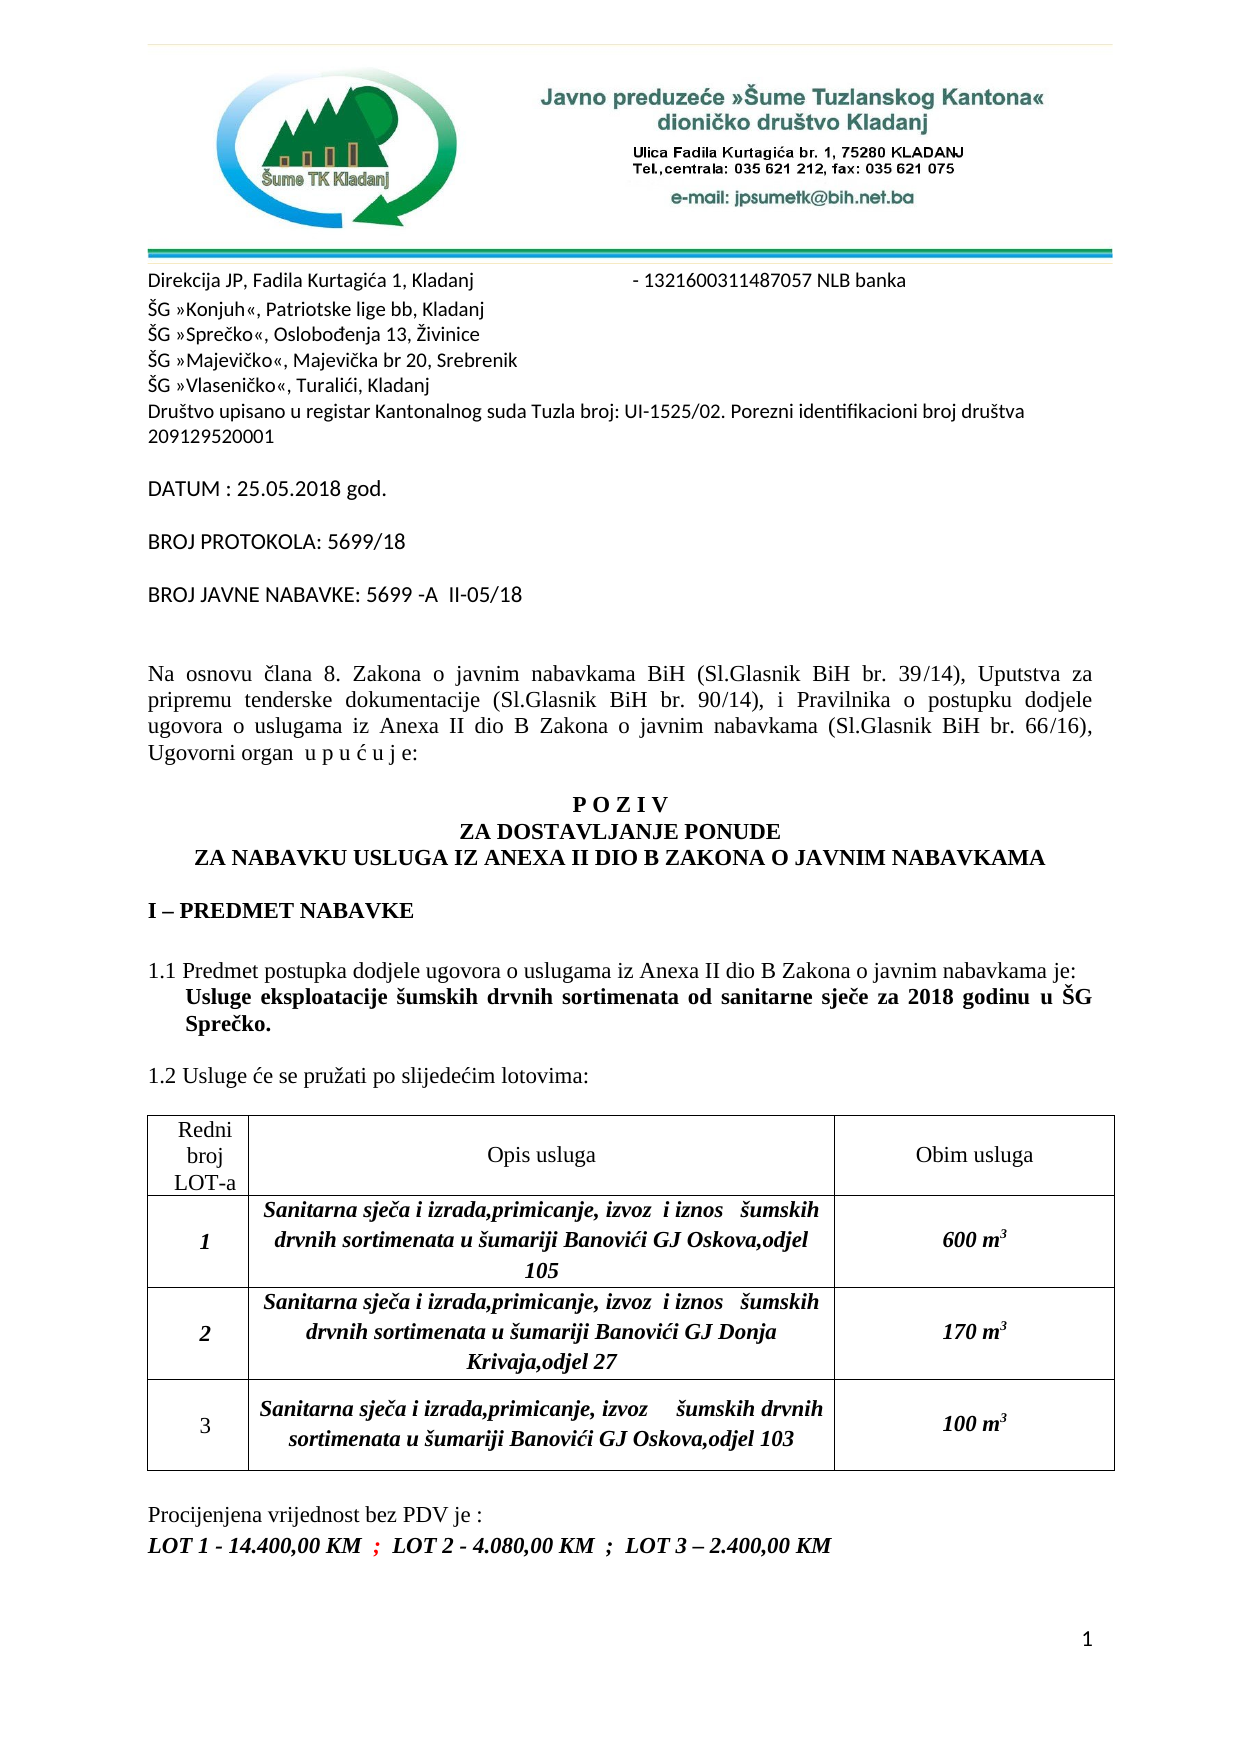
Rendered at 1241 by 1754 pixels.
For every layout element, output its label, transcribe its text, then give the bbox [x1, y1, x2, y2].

text DATUM : 25.05.2018 god. [148, 474, 1092, 502]
table_cell Sanitarna sječa i izrada,primicanje, izvoz i iznos šumskih drvnih sortimenata u šumariji Banovići GJ Oskova,odjel 105 [249, 1196, 834, 1287]
text ŠG »Sprečko«, Oslobođenja 13, Živinice [148, 322, 1092, 347]
text P O Z I V [148, 791, 1092, 818]
table_cell 170 m3 [835, 1288, 1114, 1379]
table_header Redni broj LOT-a [148, 1116, 248, 1195]
text BROJ JAVNE NABAVKE: 5699 -A II-05/18 [148, 580, 1092, 608]
table_cell 2 [148, 1288, 248, 1379]
text ZA NABAVKU USLUGA IZ ANEXA II DIO B ZAKONA O JAVNIM NABAVKAMA [148, 844, 1092, 870]
text 1.1 Predmet postupka dodjele ugovora o uslugama iz Anexa II dio B Zakona o javnim nabavkama je: [148, 957, 1092, 983]
table_cell Sanitarna sječa i izrada,primicanje, izvoz šumskih drvnih sortimenata u šumariji Banovići GJ Oskova,odjel 103 [249, 1380, 834, 1470]
text I – PREDMET NABAVKE [148, 897, 1092, 923]
text Direkcija JP, Fadila Kurtagića 1, Kladanj - 1321600311487057 NLB banka [148, 264, 1092, 292]
text BROJ PROTOKOLA: 5699/18 [148, 527, 1092, 555]
text Na osnovu člana 8. Zakona o javnim nabavkama BiH (Sl.Glasnik BiH br. 39/14), Uputstva za pripremu tenderske dokumentacije (Sl.Glasnik BiH br. 90/14), i Pravilnika o postupku dodjele ugovora o uslugama iz Anexa II dio B Zakona o javnim nabavkama (Sl.Glasnik BiH br. 66/16), Ugovorni organ u p u ć u j e: [148, 659, 1092, 765]
text Procijenjena vrijednost bez PDV je : [148, 1502, 1092, 1528]
table_cell 3 [148, 1380, 248, 1470]
table_cell 1 [148, 1196, 248, 1287]
table_cell 600 m3 [835, 1196, 1114, 1287]
table_header Obim usluga [835, 1116, 1114, 1195]
table_cell 100 m3 [835, 1380, 1114, 1470]
table_header Opis usluga [249, 1116, 834, 1195]
text ŠG »Konjuh«, Patriotske lige bb, Kladanj [148, 296, 1092, 322]
table_cell Sanitarna sječa i izrada,primicanje, izvoz i iznos šumskih drvnih sortimenata u šumariji Banovići GJ Donja Krivaja,odjel 27 [249, 1288, 834, 1379]
text ŠG »Majevičko«, Majevička br 20, Srebrenik [148, 347, 1092, 372]
text 1.2 Usluge će se pružati po slijedećim lotovima: [148, 1062, 1092, 1089]
picture [147, 44, 1113, 264]
text ZA DOSTAVLJANJE PONUDE [148, 818, 1092, 844]
text Društvo upisano u registar Kantonalnog suda Tuzla broj: UI-1525/02. Porezni identifikacioni broj društva 209129520001 [148, 398, 1092, 449]
text LOT 1 - 14.400,00 KM ; LOT 2 - 4.080,00 KM ; LOT 3 – 2.400,00 KM [148, 1532, 1092, 1558]
text ŠG »Vlaseničko«, Turalići, Kladanj [148, 372, 1092, 398]
text Usluge eksploatacije šumskih drvnih sortimenata od sanitarne sječe za 2018 godinu u ŠG Sprečko. [185, 983, 1092, 1036]
